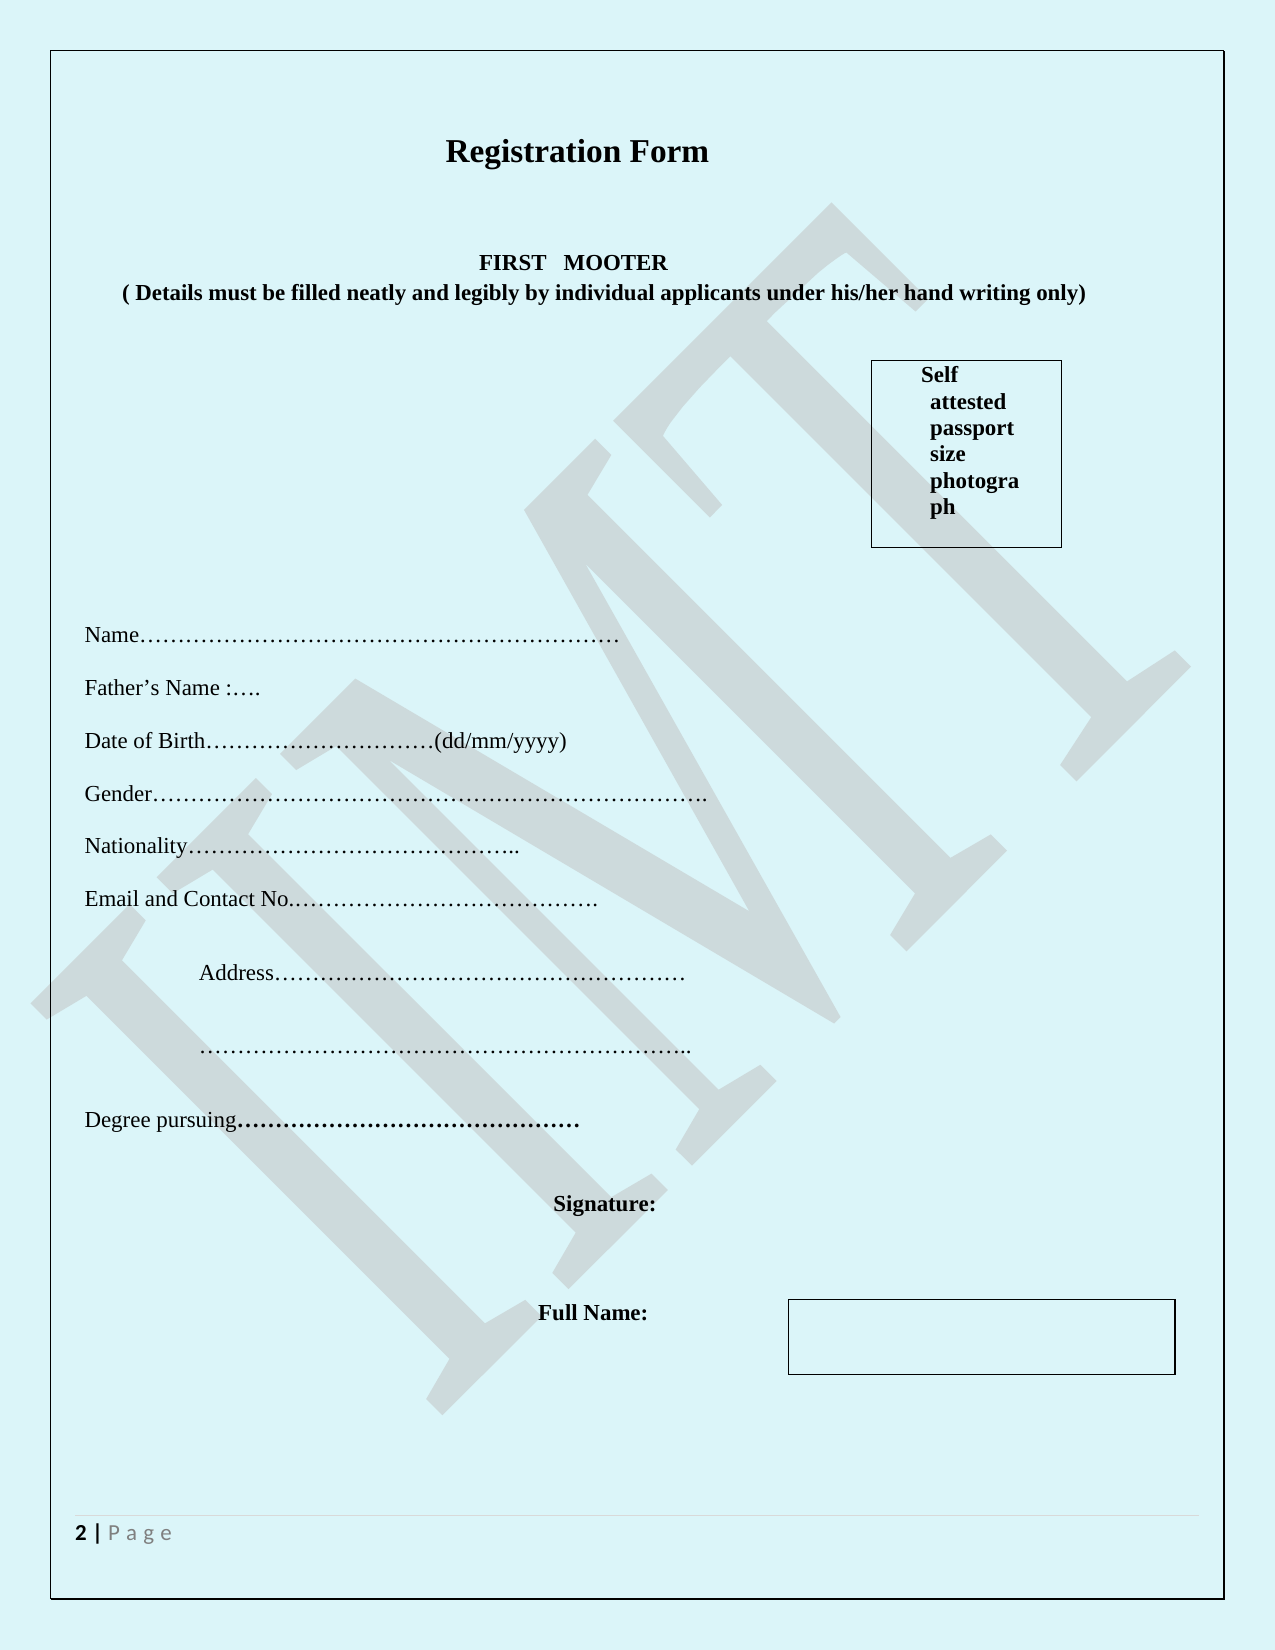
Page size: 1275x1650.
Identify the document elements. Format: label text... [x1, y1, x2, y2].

text Registration Form [84, 131, 1180, 169]
list Signature: [84, 1190, 1180, 1217]
list Degree pursuing……………………………………… [84, 1106, 1180, 1132]
list Nationality…………………………………….. [84, 832, 1180, 859]
text Address……………………………………………… [84, 958, 1180, 985]
list Gender………………………………………………………………. [84, 779, 1180, 806]
list Father’s Name :…. [84, 674, 1180, 701]
list FIRST MOOTER ( Details must be filled neatly and legibly by individual applicants under his/her hand writing only) [84, 249, 1180, 306]
list Date of Birth…………………………(dd/mm/yyyy) [84, 727, 1180, 753]
table_header Self attested passport size photograph [872, 361, 1061, 547]
list Email and Contact No.…………………………………. [84, 885, 1180, 911]
list Name……………………………………………………… [84, 621, 1180, 648]
list Full Name: [75, 1299, 788, 1325]
text ……………………………………………………….. [84, 1032, 1180, 1058]
table_header [789, 1300, 1174, 1373]
